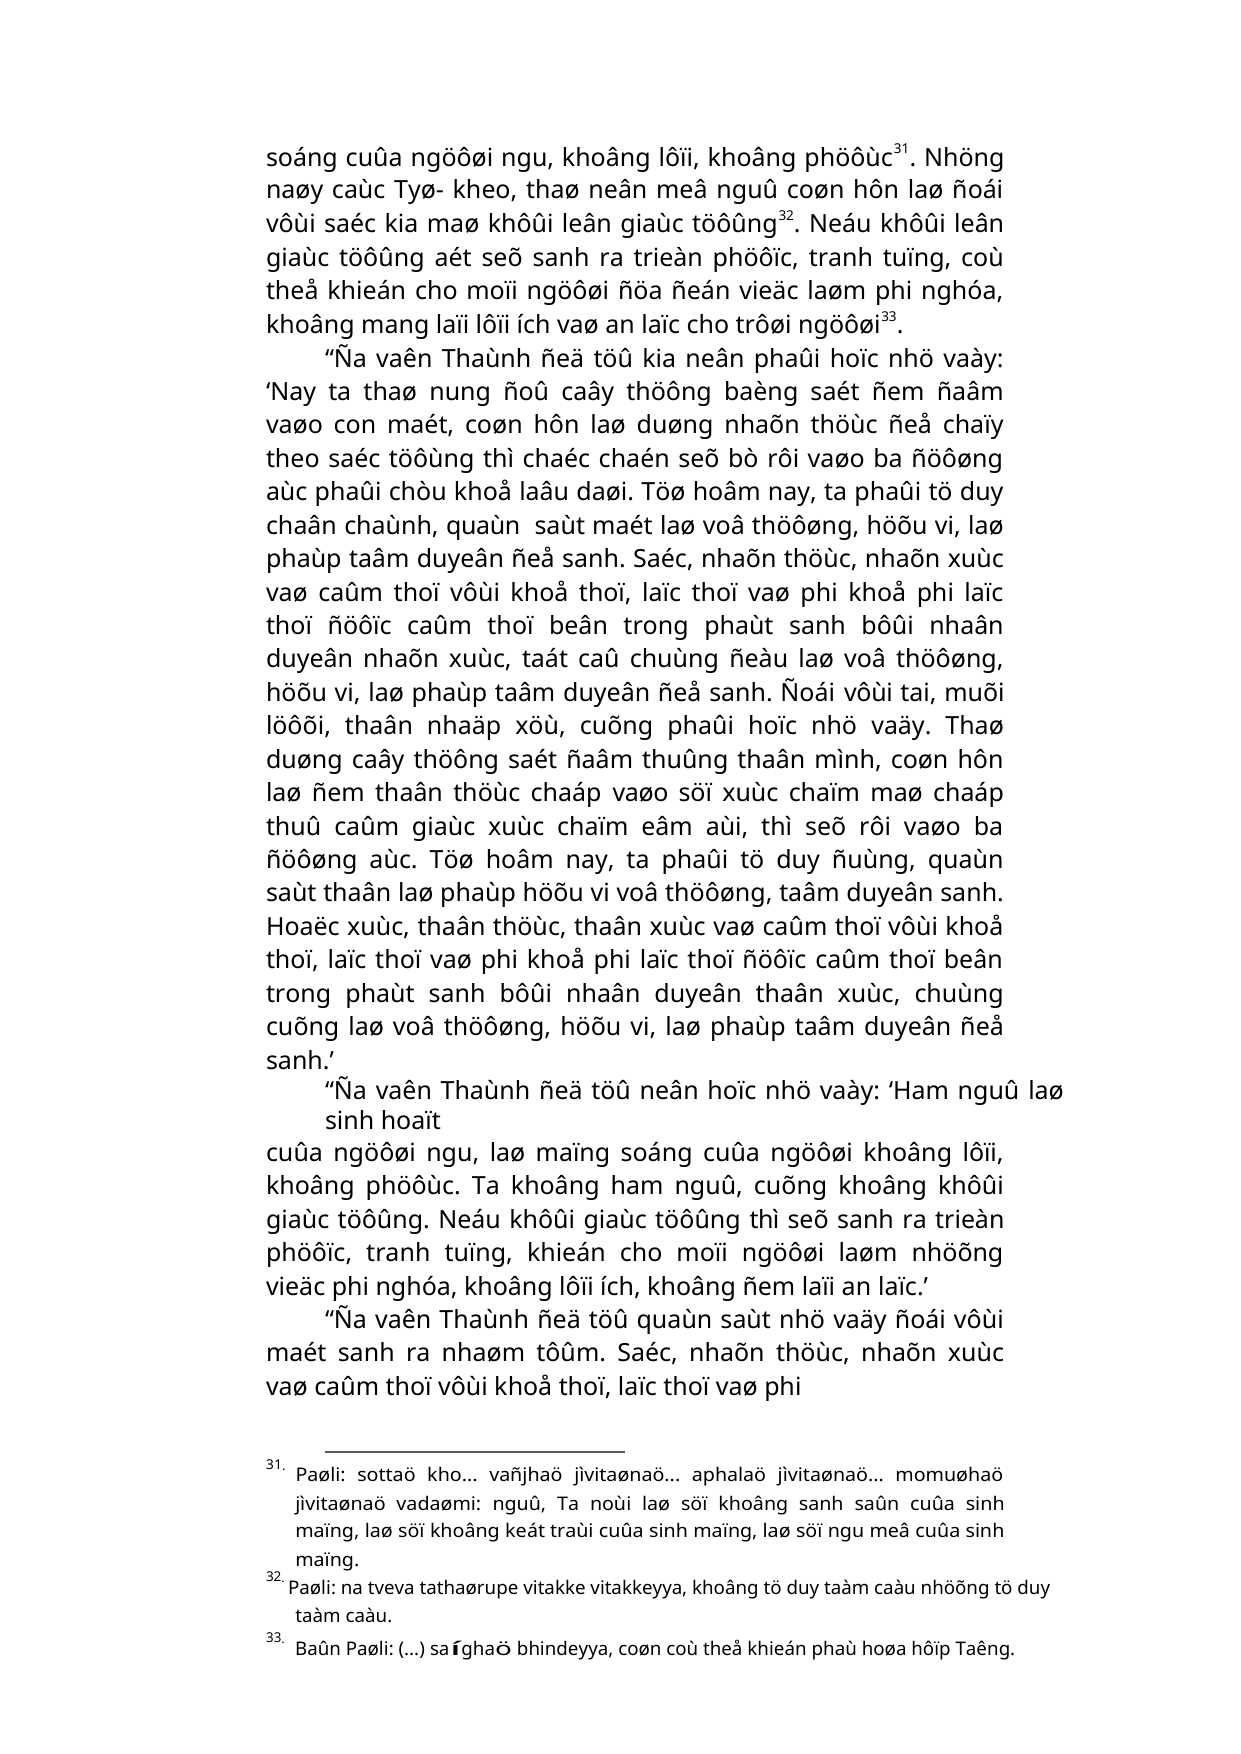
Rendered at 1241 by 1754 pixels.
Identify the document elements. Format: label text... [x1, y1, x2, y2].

text “Ña vaên Thaùnh ñeä töû neân hoïc nhö vaày: ‘Ham nguû laø sinh hoaït [325, 1076, 1065, 1135]
text “Ña vaên Thaùnh ñeä töû quaùn saùt nhö vaäy ñoái vôùi maét sanh ra nhaøm tôûm. Saéc, nhaõn thöùc, nhaõn xuùc vaø caûm thoï vôùi khoå thoï, laïc thoï vaø phi [266, 1302, 1004, 1402]
text 32. Paøli: na tveva tathaørupe vitakke vitakkeyya, khoâng tö duy taàm caàu nhöõng tö duy [266, 1574, 1065, 1599]
text cuûa ngöôøi ngu, laø maïng soáng cuûa ngöôøi khoâng lôïi, khoâng phöôùc. Ta khoâng ham nguû, cuõng khoâng khôûi giaùc töôûng. Neáu khôûi giaùc töôûng thì seõ sanh ra trieàn phöôïc, tranh tuïng, khieán cho moïi ngöôøi laøm nhöõng vieäc phi nghóa, khoâng lôïi ích, khoâng ñem laïi an laïc.’ [266, 1135, 1004, 1302]
text “Ña vaên Thaùnh ñeä töû kia neân phaûi hoïc nhö vaày: ‘Nay ta thaø nung ñoû caây thöông baèng saét ñem ñaâm vaøo con maét, coøn hôn laø duøng nhaõn thöùc ñeå chaïy theo saéc töôùng thì chaéc chaén seõ bò rôi vaøo ba ñöôøng aùc phaûi chòu khoå laâu daøi. Töø hoâm nay, ta phaûi tö duy chaân chaùnh, quaùn saùt maét laø voâ thöôøng, höõu vi, laø phaùp taâm duyeân ñeå sanh. Saéc, nhaõn thöùc, nhaõn xuùc vaø caûm thoï vôùi khoå thoï, laïc thoï vaø phi khoå phi laïc thoï ñöôïc caûm thoï beân trong phaùt sanh bôûi nhaân duyeân nhaõn xuùc, taát caû chuùng ñeàu laø voâ thöôøng, höõu vi, laø phaùp taâm duyeân ñeå sanh. Ñoái vôùi tai, muõi löôõi, thaân nhaäp xöù, cuõng phaûi hoïc nhö vaäy. Thaø duøng caây thöông saét ñaâm thuûng thaân mình, coøn hôn laø ñem thaân thöùc chaáp vaøo söï xuùc chaïm maø chaáp thuû caûm giaùc xuùc chaïm eâm aùi, thì seõ rôi vaøo ba ñöôøng aùc. Töø hoâm nay, ta phaûi tö duy ñuùng, quaùn saùt thaân laø phaùp höõu vi voâ thöôøng, taâm duyeân sanh. Hoaëc xuùc, thaân thöùc, thaân xuùc vaø caûm thoï vôùi khoå thoï, laïc thoï vaø phi khoå phi laïc thoï ñöôïc caûm thoï beân trong phaùt sanh bôûi nhaân duyeân thaân xuùc, chuùng cuõng laø voâ thöôøng, höõu vi, laø phaùp taâm duyeân ñeå sanh.’ [266, 341, 1004, 1076]
text 33. Baûn Paøli: (...) saíghaö bhindeyya, coøn coù theå khieán phaù hoøa hôïp Taêng. [266, 1628, 1065, 1660]
text soáng cuûa ngöôøi ngu, khoâng lôïi, khoâng phöôùc31. Nhöng naøy caùc Tyø- kheo, thaø neân meâ nguû coøn hôn laø ñoái vôùi saéc kia maø khôûi leân giaùc töôûng32. Neáu khôûi leân giaùc töôûng aét seõ sanh ra trieàn phöôïc, tranh tuïng, coù theå khieán cho moïi ngöôøi ñöa ñeán vieäc laøm phi nghóa, khoâng mang laïi lôïi ích vaø an laïc cho trôøi ngöôøi33. [266, 139, 1004, 341]
text taàm caàu. [295, 1602, 1065, 1628]
text 31. Paøli: sottaö kho... vañjhaö jìvitaønaö... aphalaö jìvitaønaö... momuøhaö jìvitaønaö vadaømi: nguû, Ta noùi laø söï khoâng sanh saûn cuûa sinh maïng, laø söï khoâng keát traùi cuûa sinh maïng, laø söï ngu meâ cuûa sinh maïng. [266, 1455, 1004, 1571]
